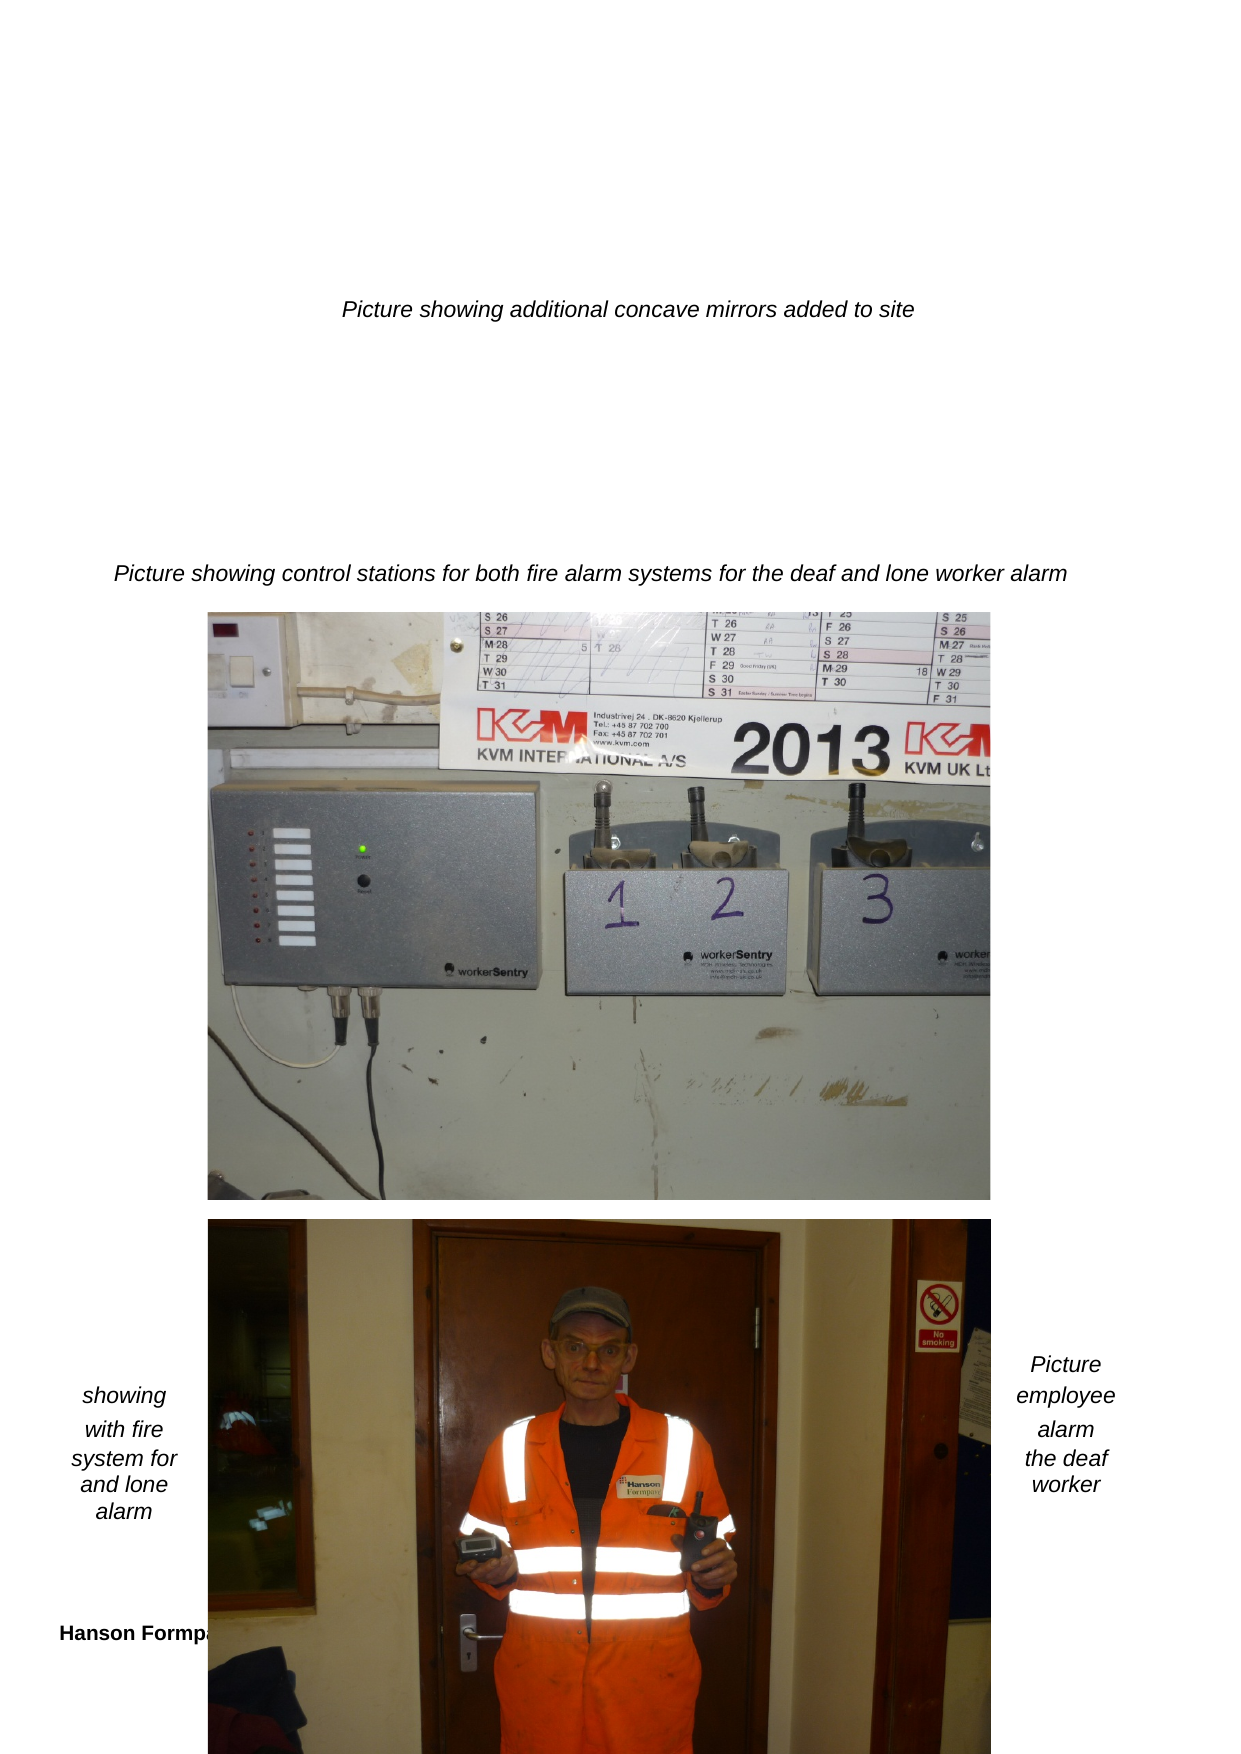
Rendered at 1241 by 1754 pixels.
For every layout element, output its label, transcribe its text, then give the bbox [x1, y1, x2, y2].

text Picture showing employee with fire alarm system for the deaf and lone worker alarm [59, 1351, 207, 1524]
picture [207, 612, 991, 1200]
picture [207, 1219, 991, 1754]
text Picture showing employee with fire alarm system for the deaf and lone worker alarm [991, 1351, 1122, 1524]
text Picture showing additional concave mirrors added to site [59, 296, 1122, 323]
text Picture showing control stations for both fire alarm systems for the deaf and lone worker alarm [59, 560, 1122, 586]
